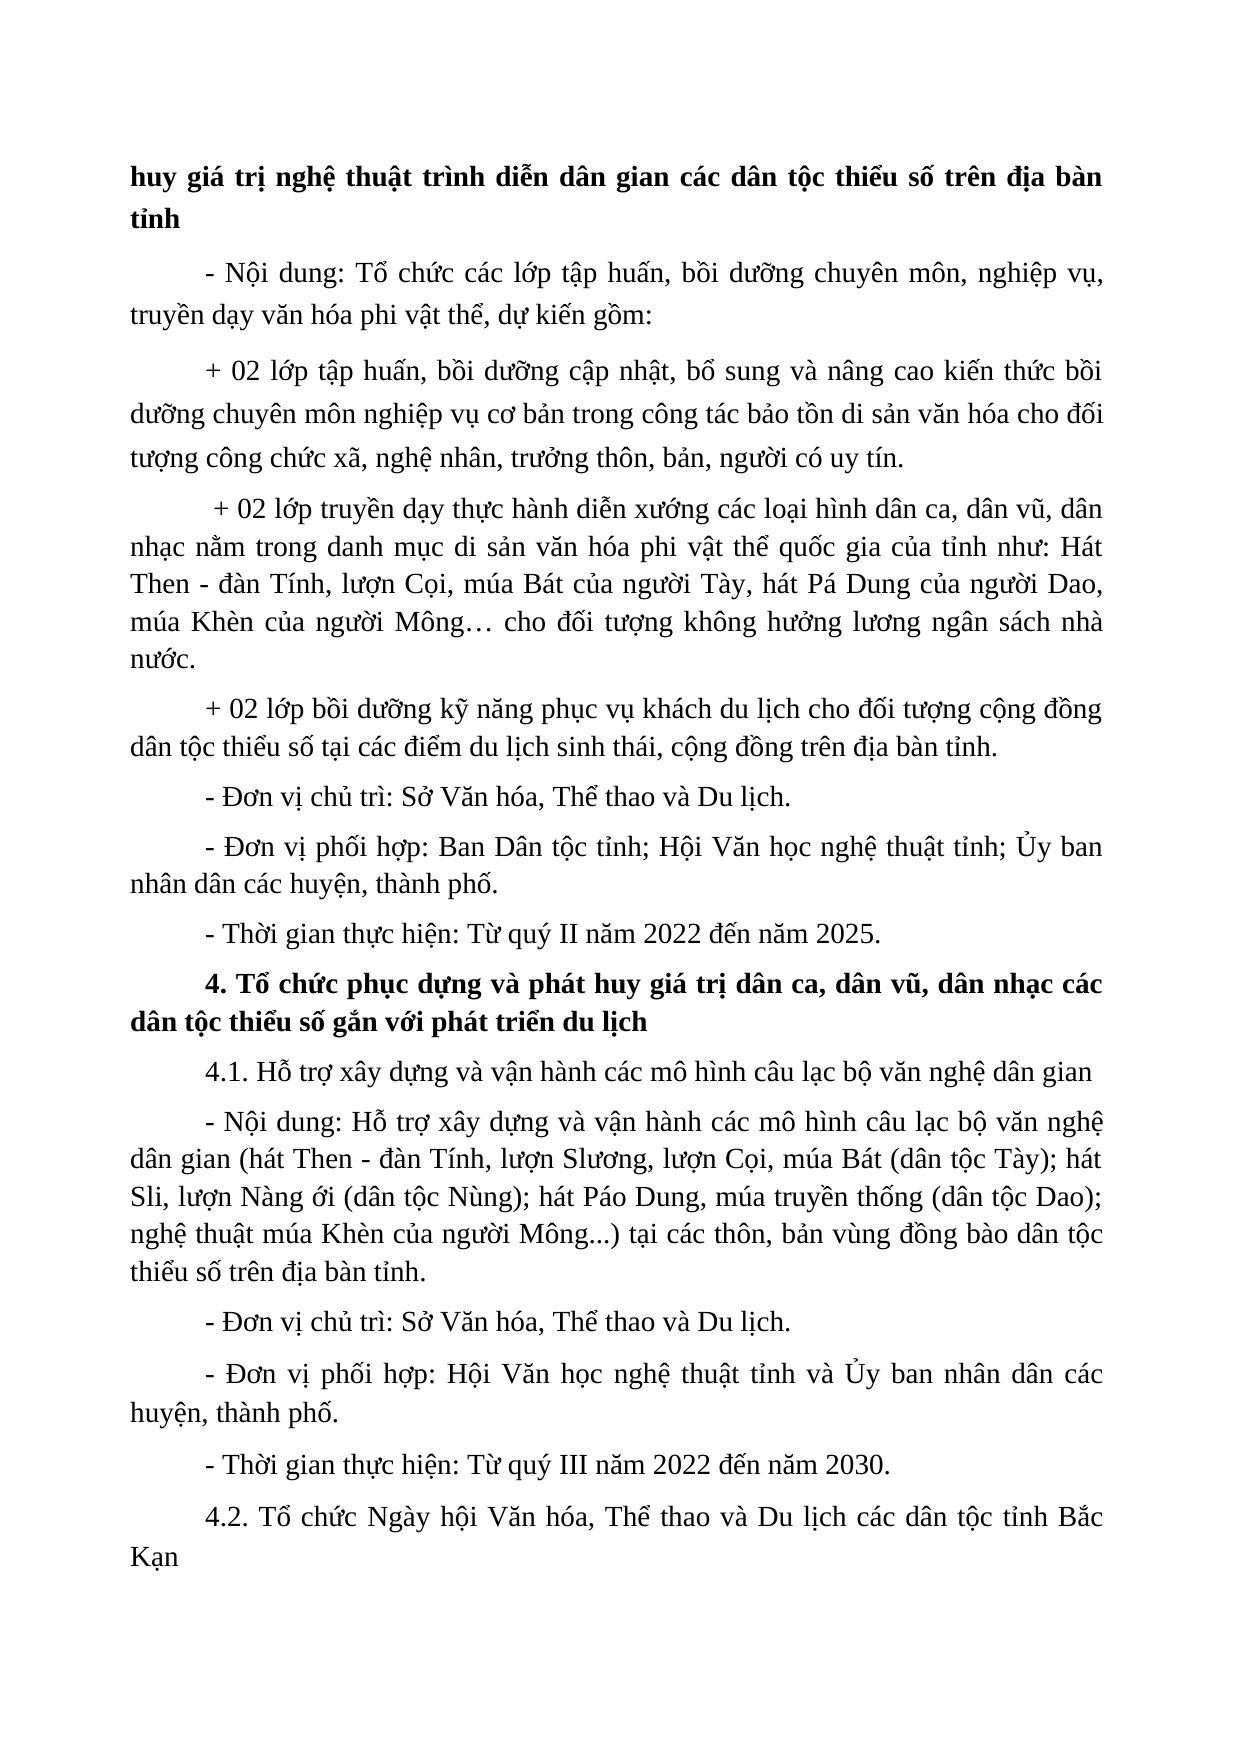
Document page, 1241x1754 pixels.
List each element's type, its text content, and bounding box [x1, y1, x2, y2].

text - Nội dung: Tổ chức các lớp tập huấn, bồi dưỡng chuyên môn, nghiệp vụ, truyền dạy văn hóa phi vật thể, dự kiến gồm: [130, 249, 1104, 333]
text - Đơn vị phối hợp: Ban Dân tộc tỉnh; Hội Văn học nghệ thuật tỉnh; Ủy ban nhân dân các huyện, thành phố. [130, 826, 1104, 901]
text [130, 153, 1104, 237]
text + 02 lớp bồi dưỡng kỹ năng phục vụ khách du lịch cho đối tượng cộng đồng dân tộc thiểu số tại các điểm du lịch sinh thái, cộng đồng trên địa bàn tỉnh. [130, 689, 1104, 764]
text - Đơn vị phối hợp: Hội Văn học nghệ thuật tỉnh và Ủy ban nhân dân các huyện, thành phố. [130, 1351, 1104, 1431]
text 4.2. Tổ chức Ngày hội Văn hóa, Thể thao và Du lịch các dân tộc tỉnh Bắc Kạn [130, 1495, 1104, 1574]
text 4. Tổ chức phục dựng và phát huy giá trị dân ca, dân vũ, dân nhạc các dân tộc thiểu số gắn với phát triển du lịch [130, 964, 1104, 1039]
text - Thời gian thực hiện: Từ quý II năm 2022 đến năm 2025. [130, 914, 1104, 951]
text - Đơn vị chủ trì: Sở Văn hóa, Thể thao và Du lịch. [130, 1301, 1104, 1339]
text - Nội dung: Hỗ trợ xây dựng và vận hành các mô hình câu lạc bộ văn nghệ dân gian (hát Then - đàn Tính, lượn Slương, lượn Cọi, múa Bát (dân tộc Tày); hát Sli, lượn Nàng ới (dân tộc Nùng); hát Páo Dung, múa truyền thống (dân tộc Dao); nghệ thuật múa Khèn của người Mông...) tại các thôn, bản vùng đồng bào dân tộc thiểu số trên địa bàn tỉnh. [130, 1101, 1104, 1289]
text - Thời gian thực hiện: Từ quý III năm 2022 đến năm 2030. [130, 1443, 1104, 1483]
text - Đơn vị chủ trì: Sở Văn hóa, Thể thao và Du lịch. [130, 776, 1104, 814]
text 4.1. Hỗ trợ xây dựng và vận hành các mô hình câu lạc bộ văn nghệ dân gian [130, 1051, 1104, 1089]
text + 02 lớp tập huấn, bồi dưỡng cập nhật, bổ sung và nâng cao kiến thức bồi dưỡng chuyên môn nghiệp vụ cơ bản trong công tác bảo tồn di sản văn hóa cho đối tượng công chức xã, nghệ nhân, trưởng thôn, bản, người có uy tín. [130, 345, 1104, 476]
text + 02 lớp truyền dạy thực hành diễn xướng các loại hình dân ca, dân vũ, dân nhạc nằm trong danh mục di sản văn hóa phi vật thể quốc gia của tỉnh như: Hát Then - đàn Tính, lượn Cọi, múa Bát của người Tày, hát Pá Dung của người Dao, múa Khèn của người Mông… cho đối tượng không hưởng lương ngân sách nhà nước. [130, 489, 1104, 676]
